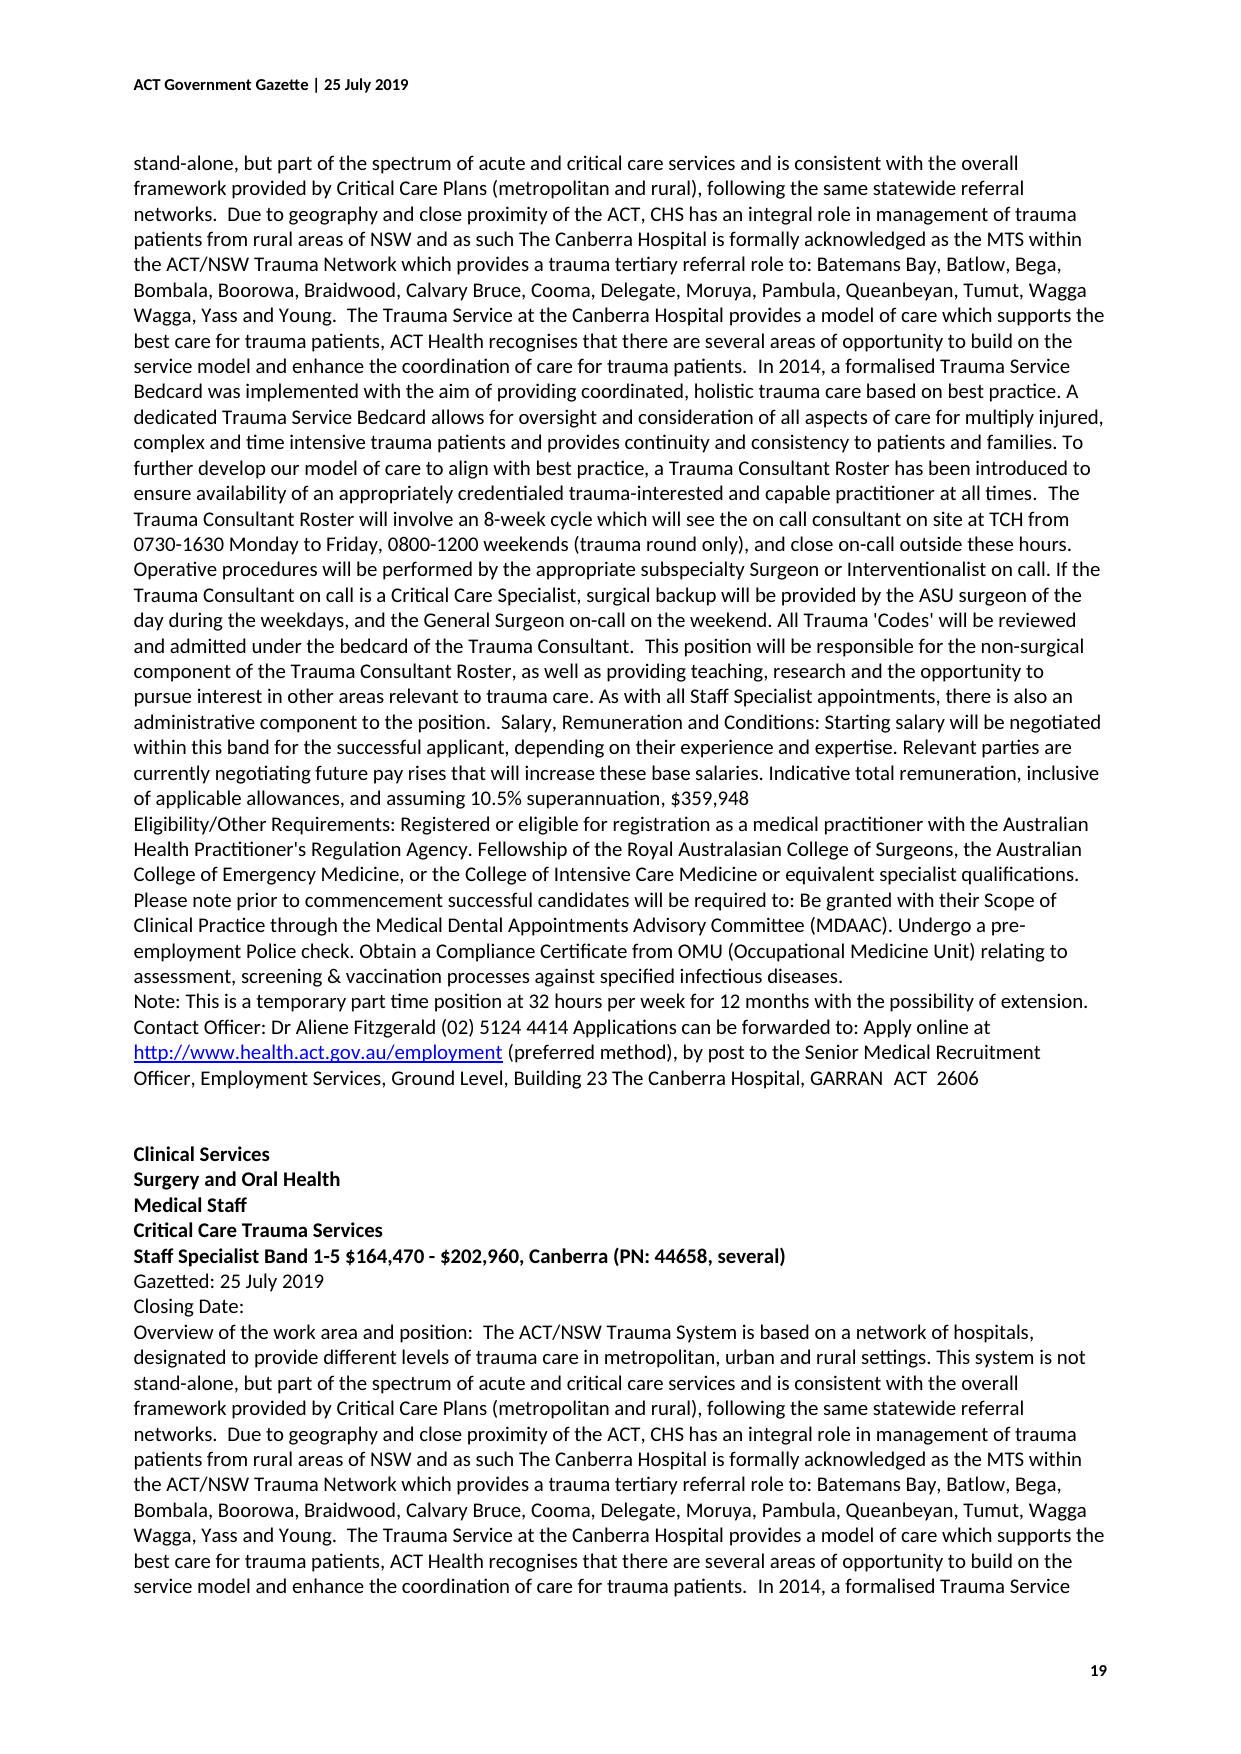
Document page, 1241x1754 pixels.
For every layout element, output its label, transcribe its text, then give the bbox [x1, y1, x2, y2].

text Medical Staff [133, 1192, 1107, 1217]
text Note: This is a temporary part time position at 32 hours per week for 12 months with the possibility of extension. Contact Officer: Dr Aliene Fitzgerald (02) 5124 4414 Applications can be forwarded to: Apply online at http://www.health.act.gov.au/employment (preferred method), by post to the Senior Medical Recruitment Officer, Employment Services, Ground Level, Building 23 The Canberra Hospital, GARRAN ACT 2606 [133, 989, 1107, 1090]
text Clinical Services [133, 1141, 1107, 1167]
text Surgery and Oral Health [133, 1167, 1107, 1192]
text Closing Date: [133, 1294, 1107, 1319]
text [133, 1319, 1107, 1599]
text Staff Specialist Band 1-5 $164,470 - $202,960, Canberra (PN: 44658, several) [133, 1243, 1107, 1268]
text Eligibility/Other Requirements: Registered or eligible for registration as a medical practitioner with the Australian Health Practitioner's Regulation Agency. Fellowship of the Royal Australasian College of Surgeons, the Australian College of Emergency Medicine, or the College of Intensive Care Medicine or equivalent specialist qualifications. Please note prior to commencement successful candidates will be required to: Be granted with their Scope of Clinical Practice through the Medical Dental Appointments Advisory Committee (MDAAC). Undergo a pre-employment Police check. Obtain a Compliance Certificate from OMU (Occupational Medicine Unit) relating to assessment, screening & vaccination processes against specified infectious diseases. [133, 811, 1107, 989]
text Gazetted: 25 July 2019 [133, 1268, 1107, 1294]
text Critical Care Trauma Services [133, 1217, 1107, 1243]
